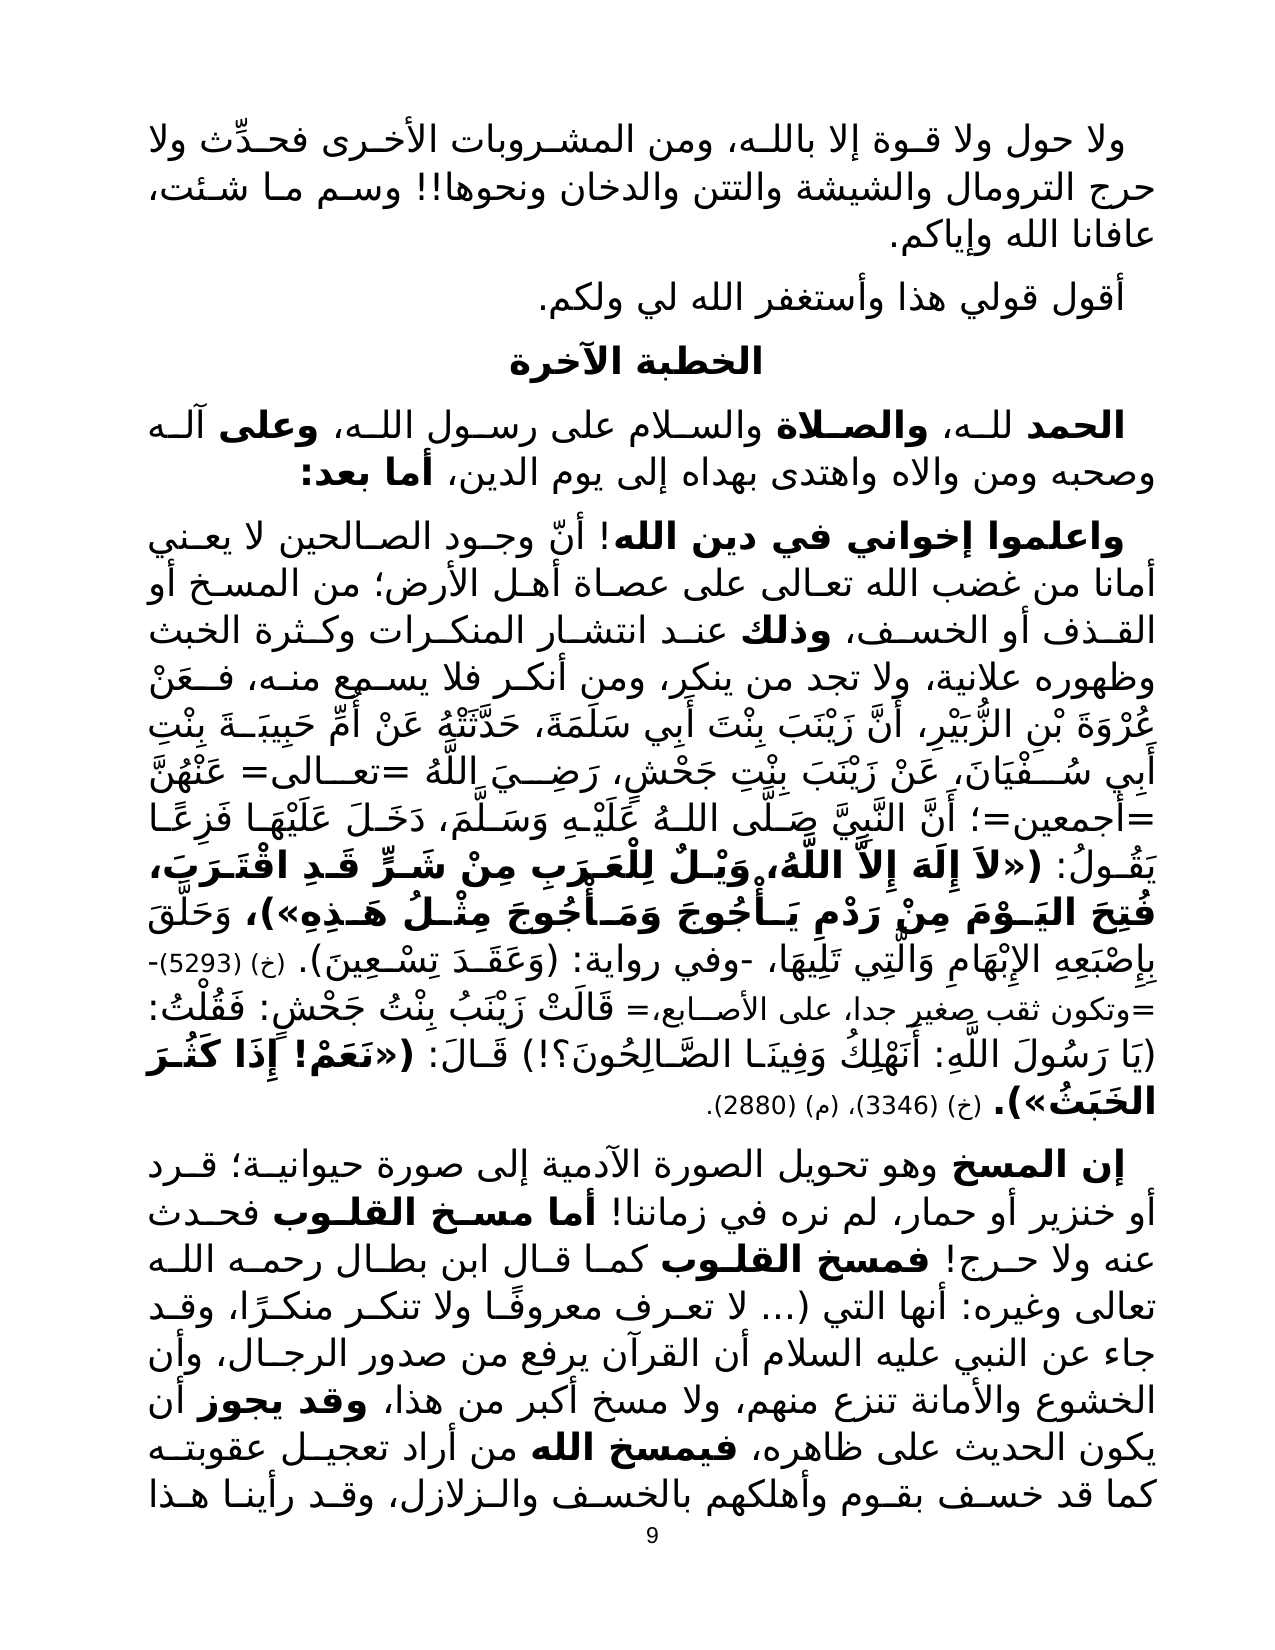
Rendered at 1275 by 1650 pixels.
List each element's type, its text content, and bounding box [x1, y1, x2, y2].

text أقول قولي هذا وأستغفر الله لي ولكم. [148, 276, 1157, 320]
text واعلموا إخواني في دين الله! أنّ وجود الصالحين لا يعني أمانا من غضب الله تعالى على عصاة أهل الأرض؛ من المسخ أو القذف أو الخسف، وذلك عند انتشار المنكرات وكثرة الخبث وظهوره علانية، ولا تجد من ينكر، ومن أنكر فلا يسمع منه، فـعَنْ عُرْوَةَ بْنِ الزُّبَيْرِ، أَنَّ زَيْنَبَ بِنْتَ أَبِي سَلَمَةَ، حَدَّثَتْهُ عَنْ أُمِّ حَبِيبَةَ بِنْتِ أَبِي سُفْيَانَ، عَنْ زَيْنَبَ بِنْتِ جَحْشٍ، رَضِيَ اللَّهُ =تعالى= عَنْهُنَّ =أجمعين=؛ أَنَّ النَّبِيَّ صَلَّى اللهُ عَلَيْهِ وَسَلَّمَ، دَخَلَ عَلَيْهَا فَزِعًا يَقُولُ: («لاَ إِلَهَ إِلاَّ اللَّهُ، وَيْلٌ لِلْعَرَبِ مِنْ شَرٍّ قَدِ اقْتَرَبَ، فُتِحَ اليَوْمَ مِنْ رَدْمِ يَأْجُوجَ وَمَأْجُوجَ مِثْلُ هَذِهِ»)، وَحَلَّقَ بِإِصْبَعِهِ الإِبْهَامِ وَالَّتِي تَلِيهَا، -وفي رواية: (وَعَقَدَ تِسْعِينَ). (خ) (5293)- =وتكون ثقب صغير جدا، على الأصابع،= قَالَتْ زَيْنَبُ بِنْتُ جَحْشٍ: فَقُلْتُ: (يَا رَسُولَ اللَّهِ: أَنَهْلِكُ وَفِينَا الصَّالِحُونَ؟!) قَالَ: («نَعَمْ! إِذَا كَثُرَ الخَبَثُ»). (خ) (3346)، (م) (2880). [148, 514, 1157, 1123]
text الخطبة الآخرة [148, 340, 1157, 383]
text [148, 1143, 1157, 1516]
text ولا حول ولا قوة إلا بالله، ومن المشروبات الأخرى فحدِّث ولا حرج الترومال والشيشة والتتن والدخان ونحوها!! وسم ما شئت، عافانا الله وإياكم. [148, 118, 1157, 256]
text الحمد لله، والصلاة والسلام على رسول الله، وعلى آله وصحبه ومن والاه واهتدى بهداه إلى يوم الدين، أما بعد: [148, 403, 1157, 494]
